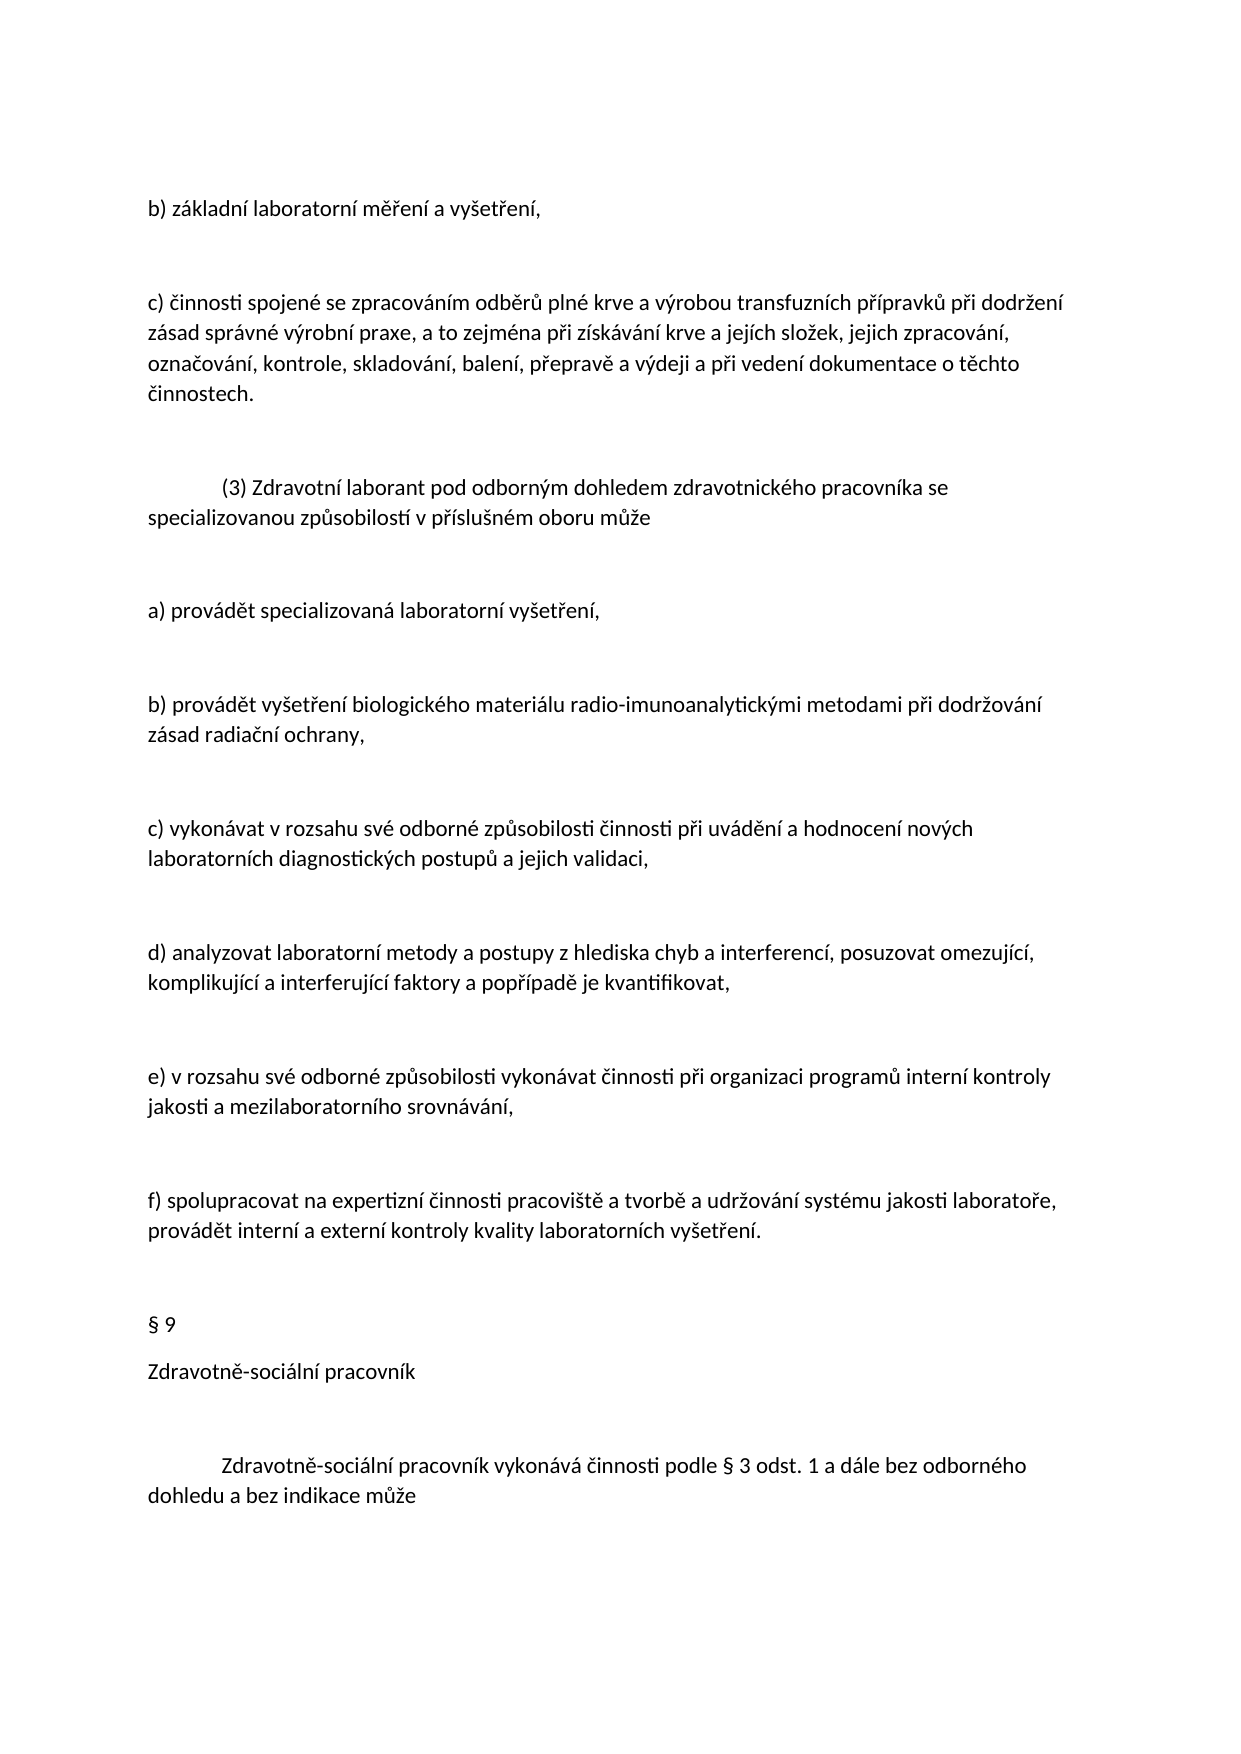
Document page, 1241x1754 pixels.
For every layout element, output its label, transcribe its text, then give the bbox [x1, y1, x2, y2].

text c) činnosti spojené se zpracováním odběrů plné krve a výrobou transfuzních přípravků při dodržení zásad správné výrobní praxe, a to zejména při získávání krve a jejích složek, jejich zpracování, označování, kontrole, skladování, balení, přepravě a výdeji a při vedení dokumentace o těchto činnostech. [148, 288, 1093, 407]
text b) provádět vyšetření biologického materiálu radio-imunoanalytickými metodami při dodržování zásad radiační ochrany, [148, 690, 1093, 748]
text d) analyzovat laboratorní metody a postupy z hlediska chyb a interferencí, posuzovat omezující, komplikující a interferující faktory a popřípadě je kvantifikovat, [148, 938, 1093, 996]
text e) v rozsahu své odborné způsobilosti vykonávat činnosti při organizaci programů interní kontroly jakosti a mezilaboratorního srovnávání, [148, 1062, 1093, 1120]
text b) základní laboratorní měření a vyšetření, [148, 194, 1093, 222]
text a) provádět specializovaná laboratorní vyšetření, [148, 597, 1093, 624]
text f) spolupracovat na expertizní činnosti pracoviště a tvorbě a udržování systému jakosti laboratoře, provádět interní a externí kontroly kvality laboratorních vyšetření. [148, 1186, 1093, 1244]
text § 9 [148, 1310, 1093, 1338]
text Zdravotně-sociální pracovník [148, 1357, 1093, 1385]
text Zdravotně-sociální pracovník vykonává činnosti podle § 3 odst. 1 a dále bez odborného dohledu a bez indikace může [148, 1451, 1093, 1509]
text (3) Zdravotní laborant pod odborným dohledem zdravotnického pracovníka se specializovanou způsobilostí v příslušném oboru může [148, 473, 1093, 531]
text c) vykonávat v rozsahu své odborné způsobilosti činnosti při uvádění a hodnocení nových laboratorních diagnostických postupů a jejich validaci, [148, 814, 1093, 872]
